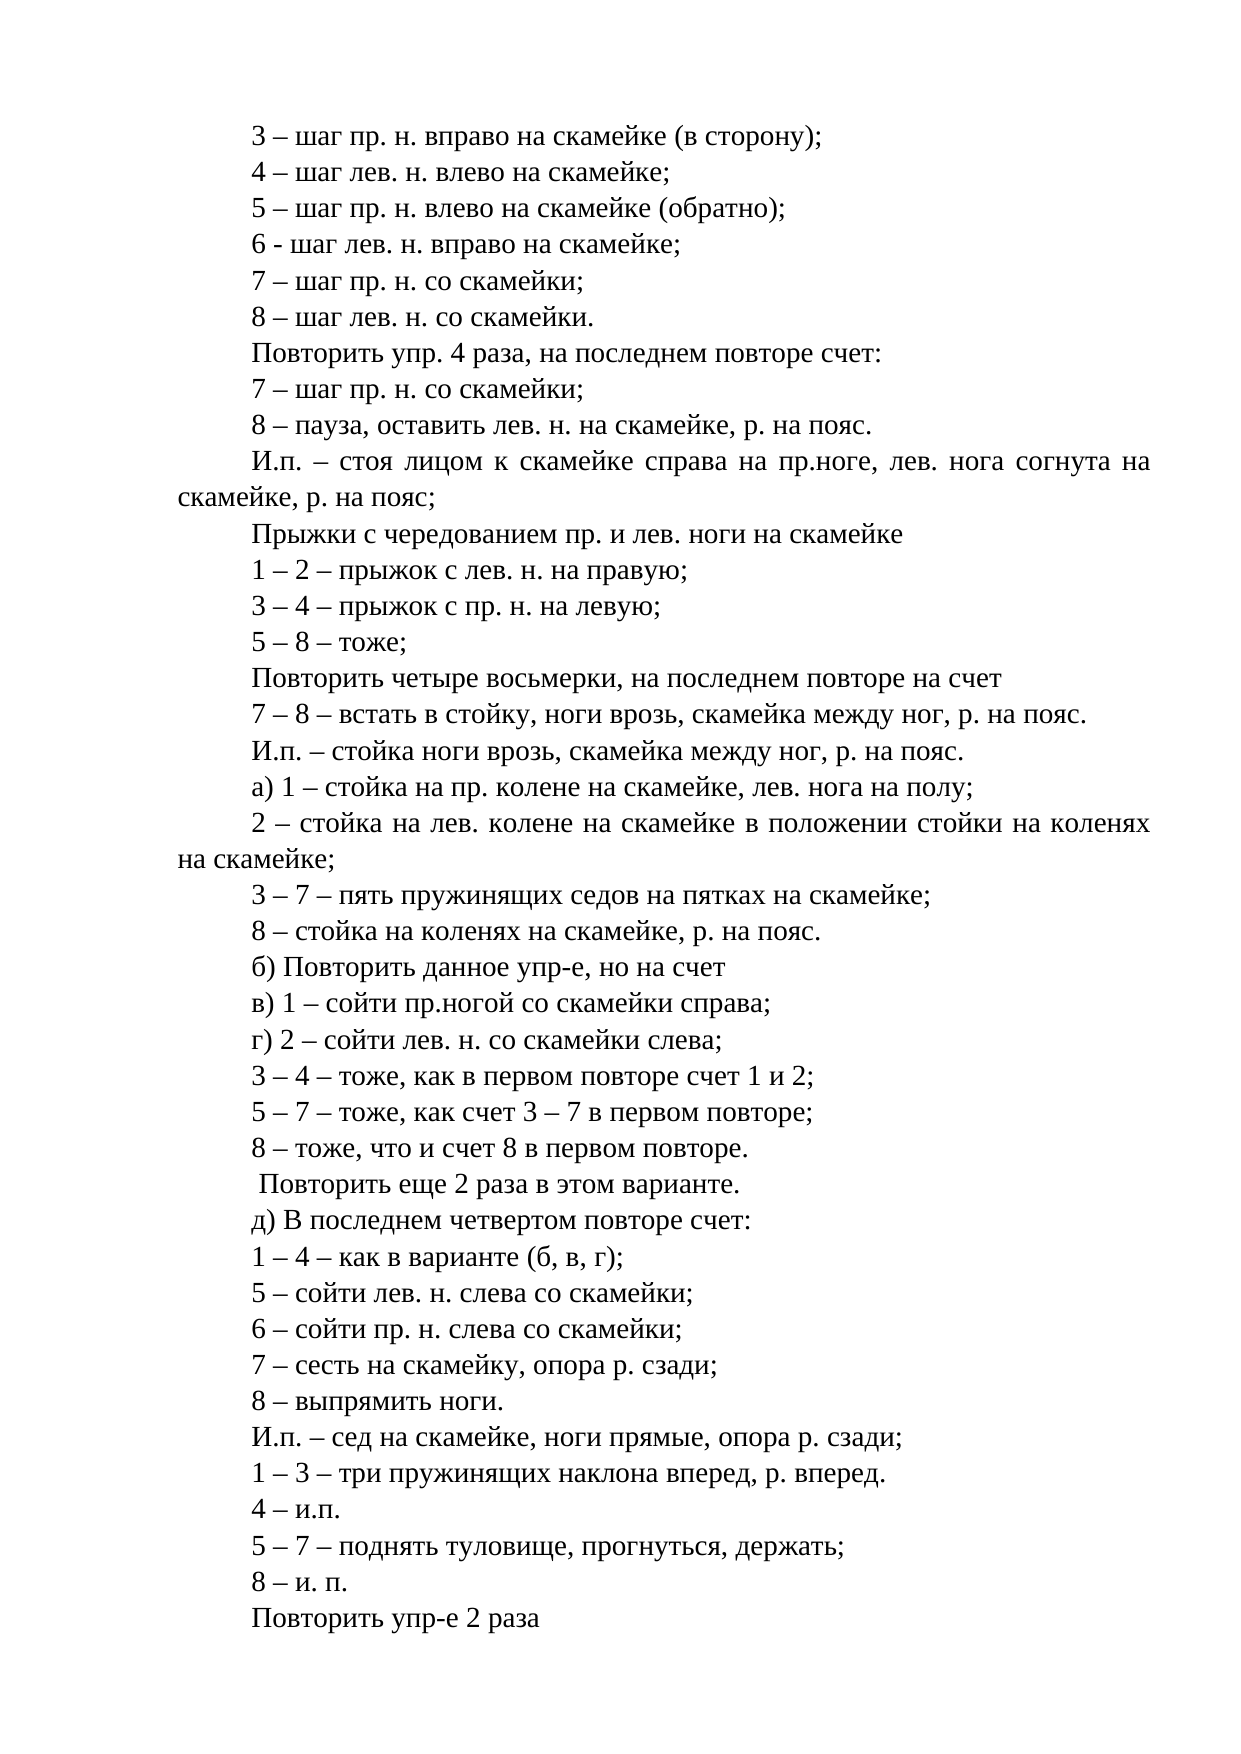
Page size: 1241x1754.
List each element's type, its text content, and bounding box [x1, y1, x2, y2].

text 7 – шаг пр. н. со скамейки; [177, 263, 1152, 296]
text 8 – тоже, что и счет 8 в первом повторе. [177, 1130, 1152, 1164]
text 1 – 2 – прыжок с лев. н. на правую; [177, 552, 1152, 585]
text 1 – 4 – как в варианте (б, в, г); [177, 1239, 1152, 1272]
text 5 – 7 – поднять туловище, прогнуться, держать; [177, 1528, 1152, 1561]
text 5 – 7 – тоже, как счет 3 – 7 в первом повторе; [177, 1094, 1152, 1128]
text 5 – 8 – тоже; [177, 624, 1152, 658]
text 2 – стойка на лев. колене на скамейке в положении стойки на коленях на скамейке; [177, 805, 1152, 874]
text 8 – стойка на коленях на скамейке, р. на пояс. [177, 913, 1152, 947]
text 8 – выпрямить ноги. [177, 1383, 1152, 1417]
text 7 – 8 – встать в стойку, ноги врозь, скамейка между ног, р. на пояс. [177, 696, 1152, 730]
text 3 – 7 – пять пружинящих седов на пятках на скамейке; [177, 877, 1152, 911]
text 8 – шаг лев. н. со скамейки. [177, 299, 1152, 332]
text б) Повторить данное упр-е, но на счет [177, 949, 1152, 983]
text в) 1 – сойти пр.ногой со скамейки справа; [177, 986, 1152, 1019]
text Повторить упр. 4 раза, на последнем повторе счет: [177, 335, 1152, 368]
text д) В последнем четвертом повторе счет: [177, 1202, 1152, 1236]
text 7 – сесть на скамейку, опора р. сзади; [177, 1347, 1152, 1381]
text г) 2 – сойти лев. н. со скамейки слева; [177, 1022, 1152, 1055]
text 3 – 4 – прыжок с пр. н. на левую; [177, 588, 1152, 622]
text И.п. – сед на скамейке, ноги прямые, опора р. сзади; [177, 1419, 1152, 1453]
text 5 – сойти лев. н. слева со скамейки; [177, 1275, 1152, 1308]
text 4 – шаг лев. н. влево на скамейке; [177, 154, 1152, 188]
text 8 – пауза, оставить лев. н. на скамейке, р. на пояс. [177, 407, 1152, 441]
text 1 – 3 – три пружинящих наклона вперед, р. вперед. [177, 1456, 1152, 1489]
text 6 - шаг лев. н. вправо на скамейке; [177, 227, 1152, 260]
text 3 – 4 – тоже, как в первом повторе счет 1 и 2; [177, 1058, 1152, 1091]
text 5 – шаг пр. н. влево на скамейке (обратно); [177, 190, 1152, 224]
text Прыжки с чередованием пр. и лев. ноги на скамейке [177, 516, 1152, 549]
text 8 – и. п. [177, 1564, 1152, 1597]
text 7 – шаг пр. н. со скамейки; [177, 371, 1152, 405]
text а) 1 – стойка на пр. колене на скамейке, лев. нога на полу; [177, 769, 1152, 802]
text 4 – и.п. [177, 1492, 1152, 1525]
text Повторить еще 2 раза в этом варианте. [177, 1166, 1152, 1200]
text 6 – сойти пр. н. слева со скамейки; [177, 1311, 1152, 1344]
text Повторить четыре восьмерки, на последнем повторе на счет [177, 660, 1152, 694]
text 3 – шаг пр. н. вправо на скамейке (в сторону); [177, 118, 1152, 152]
text И.п. – стойка ноги врозь, скамейка между ног, р. на пояс. [177, 733, 1152, 766]
text Повторить упр-е 2 раза [177, 1600, 1152, 1634]
text И.п. – стоя лицом к скамейке справа на пр.ноге, лев. нога согнута на скамейке, р. на пояс; [177, 443, 1152, 513]
